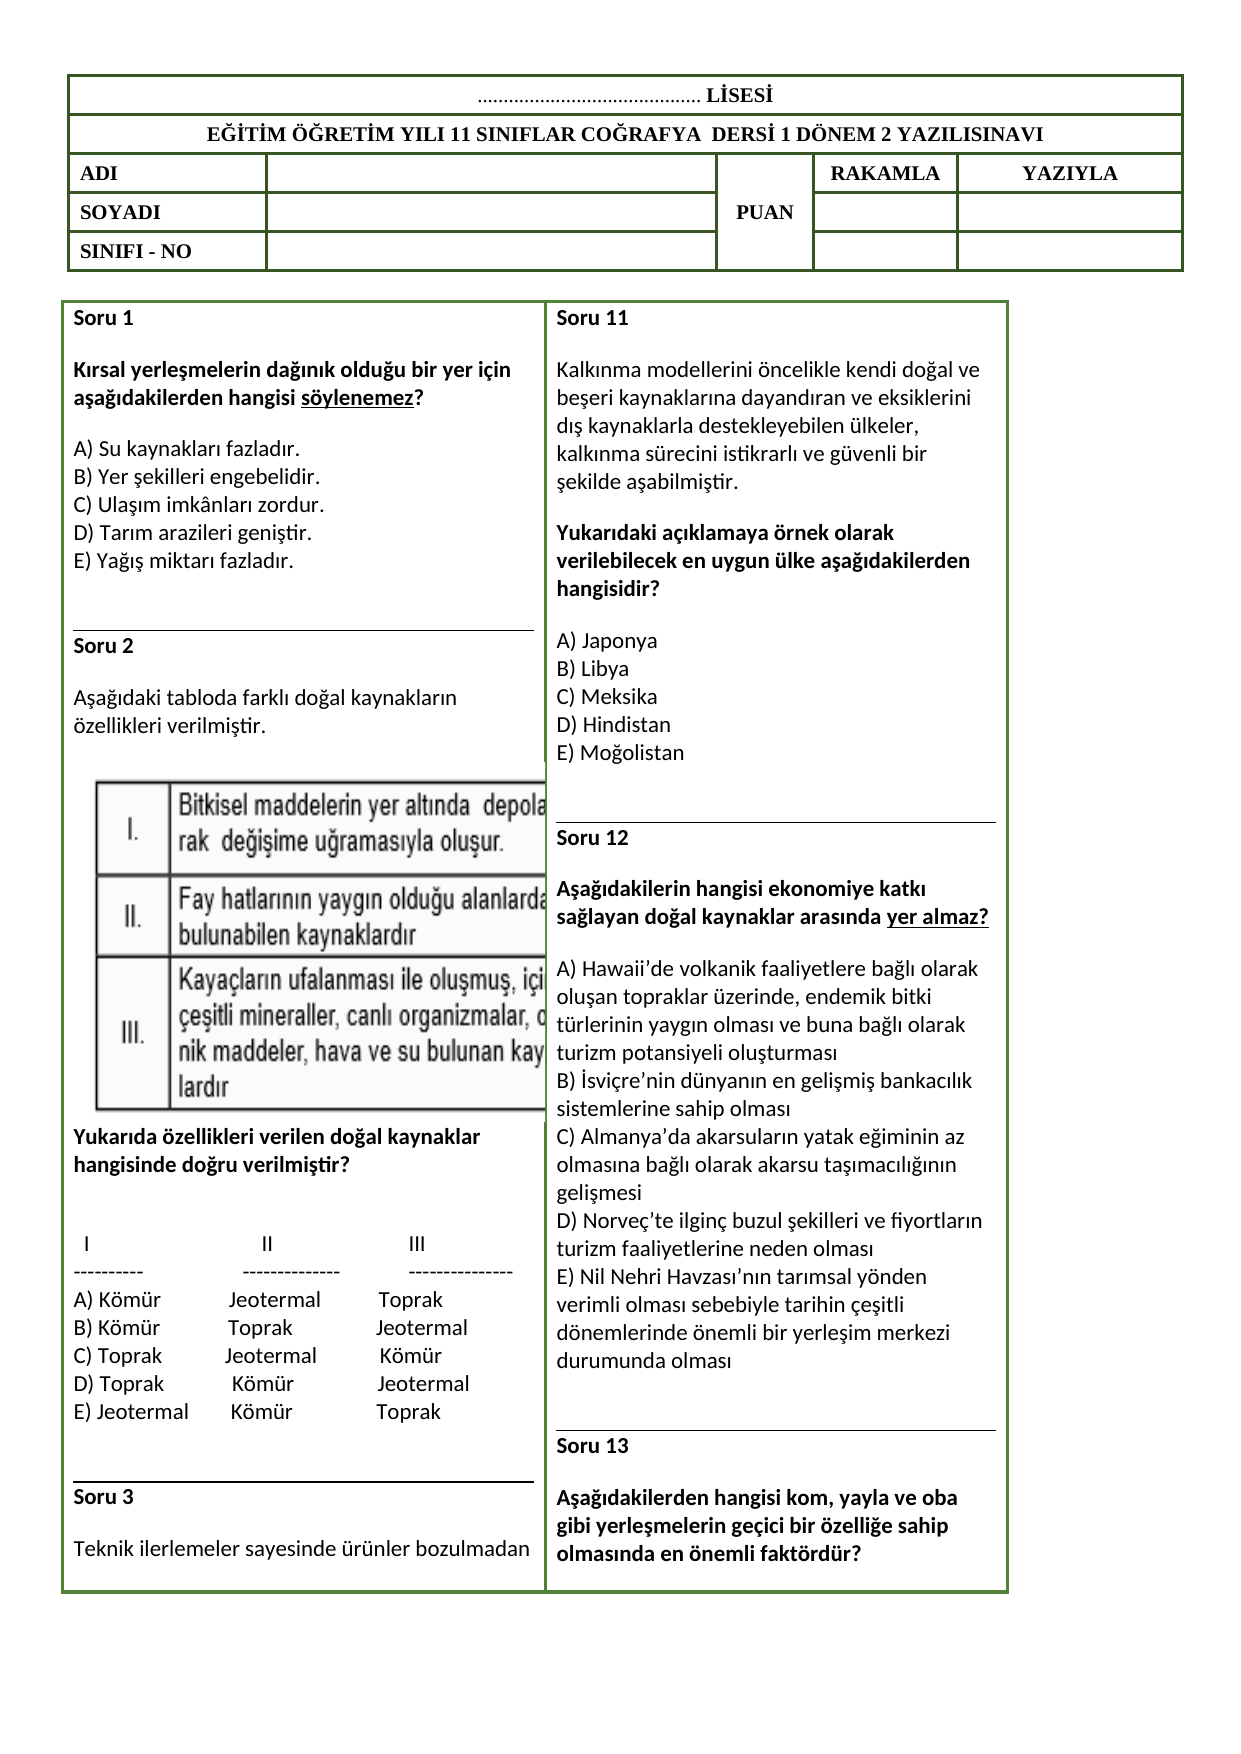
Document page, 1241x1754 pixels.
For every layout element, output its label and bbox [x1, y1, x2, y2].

picture [73, 762, 546, 1122]
table_header [547, 303, 1006, 1590]
table_header [64, 303, 544, 1590]
